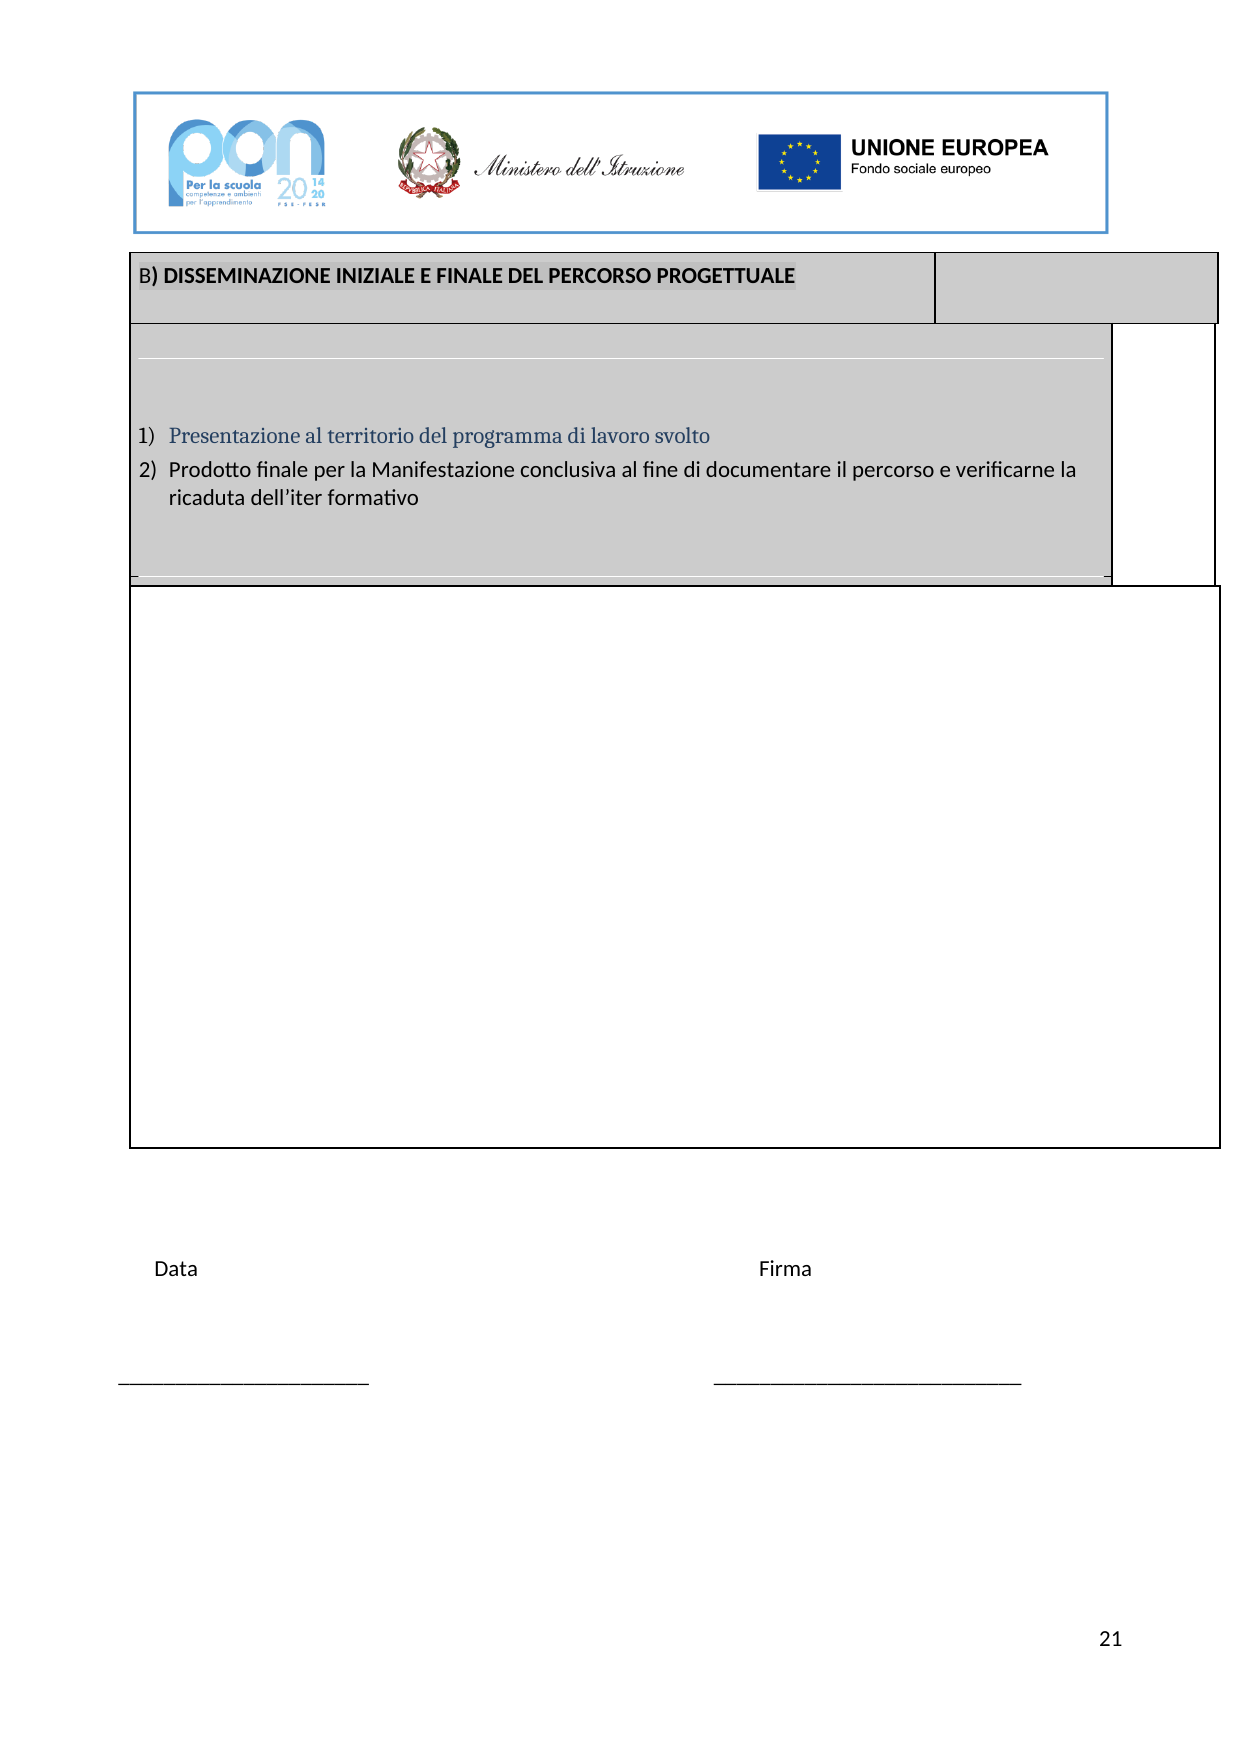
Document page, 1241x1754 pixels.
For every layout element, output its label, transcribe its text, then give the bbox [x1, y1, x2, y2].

table_header B) DISSEMINAZIONE INIZIALE E FINALE DEL PERCORSO PROGETTUALE [131, 253, 934, 323]
table_cell [131, 587, 1219, 1147]
picture [118, 73, 1123, 252]
table_header [936, 253, 1217, 323]
table_cell Presentazione al territorio del programma di lavoro svolto Prodotto finale per la Manifestazione conclusiva al fine di documentare il percorso e verificarne la ricaduta dell’iter formativo [131, 324, 1111, 576]
text ______________________ ___________________________ [118, 1361, 1122, 1389]
text Data Firma [118, 1254, 1122, 1283]
table_cell [1113, 324, 1214, 585]
